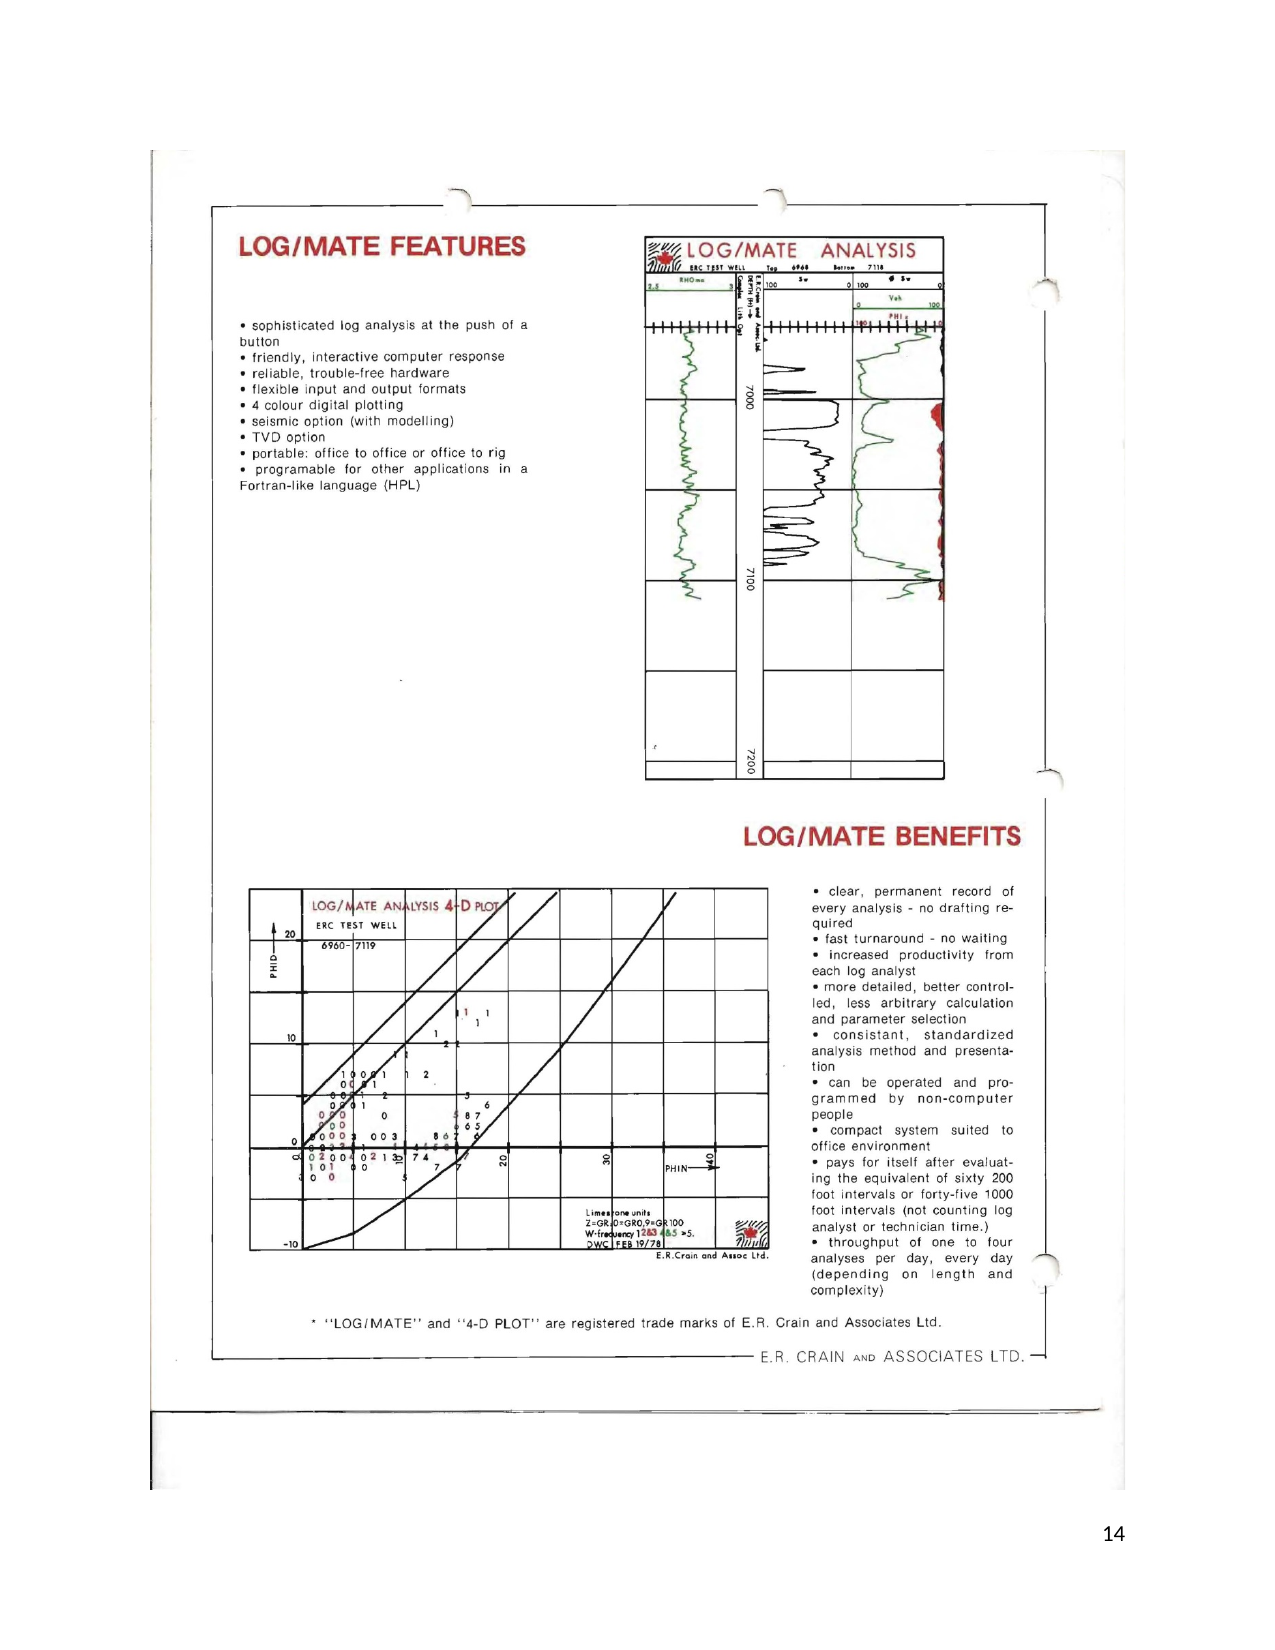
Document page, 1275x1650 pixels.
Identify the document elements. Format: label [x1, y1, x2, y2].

picture [150, 150, 1125, 1490]
